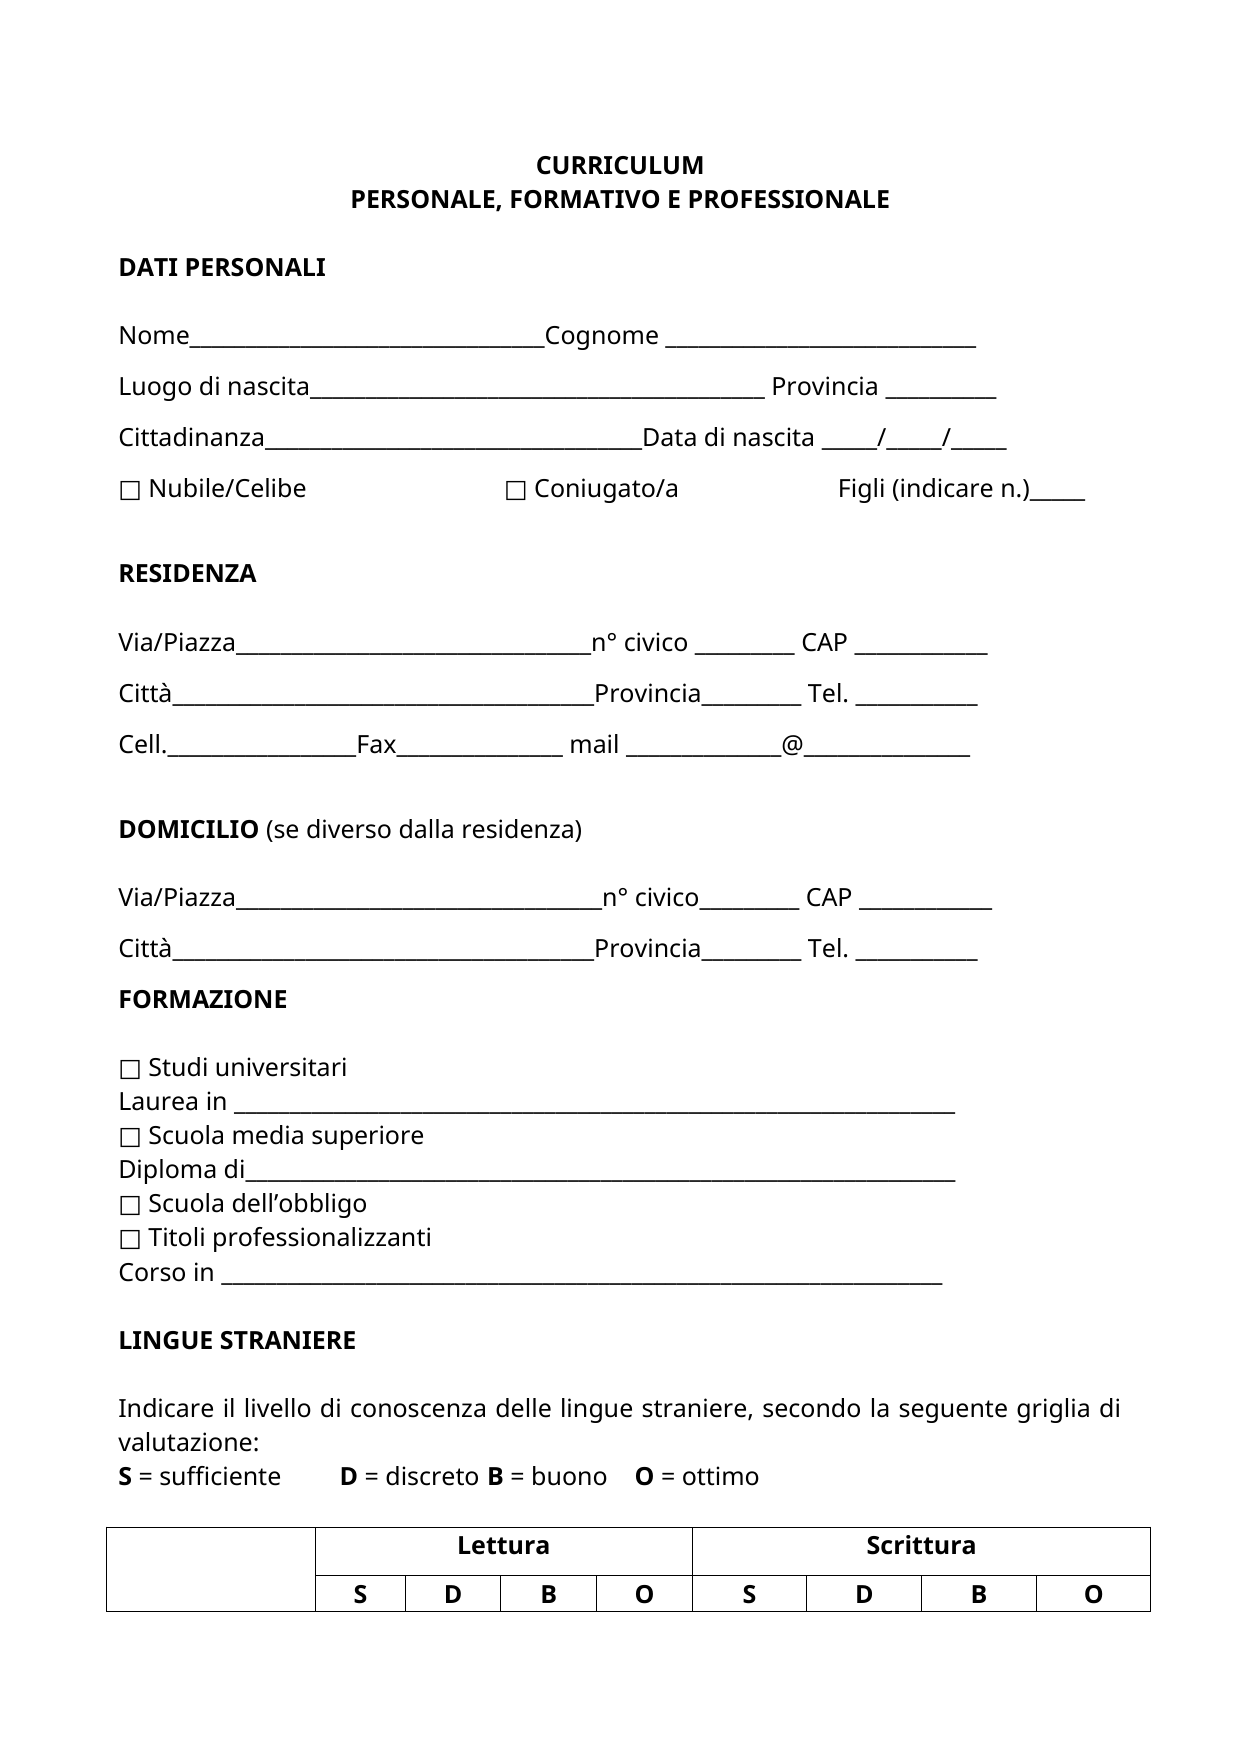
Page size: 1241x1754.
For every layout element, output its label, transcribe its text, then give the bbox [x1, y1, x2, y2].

table_header [107, 1528, 315, 1611]
text FORMAZIONE [118, 982, 1122, 1016]
text Città______________________________________Provincia_________ Tel. ___________ [118, 931, 1122, 965]
text Cittadinanza__________________________________Data di nascita _____/_____/_____ [118, 420, 1122, 454]
text □ Scuola dell’obbligo [118, 1186, 1122, 1220]
text Nome________________________________Cognome ____________________________ [118, 318, 1122, 352]
text □ Scuola media superiore [118, 1118, 1122, 1152]
text PERSONALE, FORMATIVO E PROFESSIONALE [118, 182, 1122, 216]
table_cell O [597, 1576, 692, 1611]
text Lingue straniere [118, 1322, 1122, 1356]
table_cell B [922, 1576, 1036, 1611]
text Diploma di________________________________________________________________ [118, 1152, 1122, 1186]
text DOMICILIO (se diverso dalla residenza) [118, 811, 1122, 846]
text RESIDENZA [118, 556, 1122, 590]
table_cell S [316, 1576, 405, 1611]
text Indicare il livello di conoscenza delle lingue straniere, secondo la seguente griglia di valutazione: [118, 1390, 1122, 1458]
table_cell O [1037, 1576, 1150, 1611]
text S = sufficiente D = discreto B = buono O = ottimo [118, 1458, 1122, 1493]
text CURRICULUM [118, 148, 1122, 182]
table_cell B [501, 1576, 596, 1611]
text Cell._________________Fax_______________ mail ______________@_______________ [118, 726, 1122, 760]
text Laurea in _________________________________________________________________ [118, 1084, 1122, 1118]
text □ Studi universitari [118, 1050, 1122, 1084]
text Corso in _________________________________________________________________ [118, 1254, 1122, 1288]
table_cell D [406, 1576, 500, 1611]
table_header Lettura [316, 1528, 692, 1575]
text Luogo di nascita_________________________________________ Provincia __________ [118, 369, 1122, 403]
table_cell D [807, 1576, 921, 1611]
text Città______________________________________Provincia_________ Tel. ___________ [118, 675, 1122, 709]
text □ Titoli professionalizzanti [118, 1220, 1122, 1254]
table_header Scrittura [693, 1528, 1150, 1575]
text □ Nubile/Celibe □ Coniugato/a Figli (indicare n.)_____ [118, 471, 1122, 505]
text DATI PERSONALI [118, 250, 1122, 284]
table_cell S [693, 1576, 806, 1611]
text Via/Piazza________________________________n° civico _________ CAP ____________ [118, 624, 1122, 658]
text Via/Piazza_________________________________n° civico_________ CAP ____________ [118, 879, 1122, 914]
